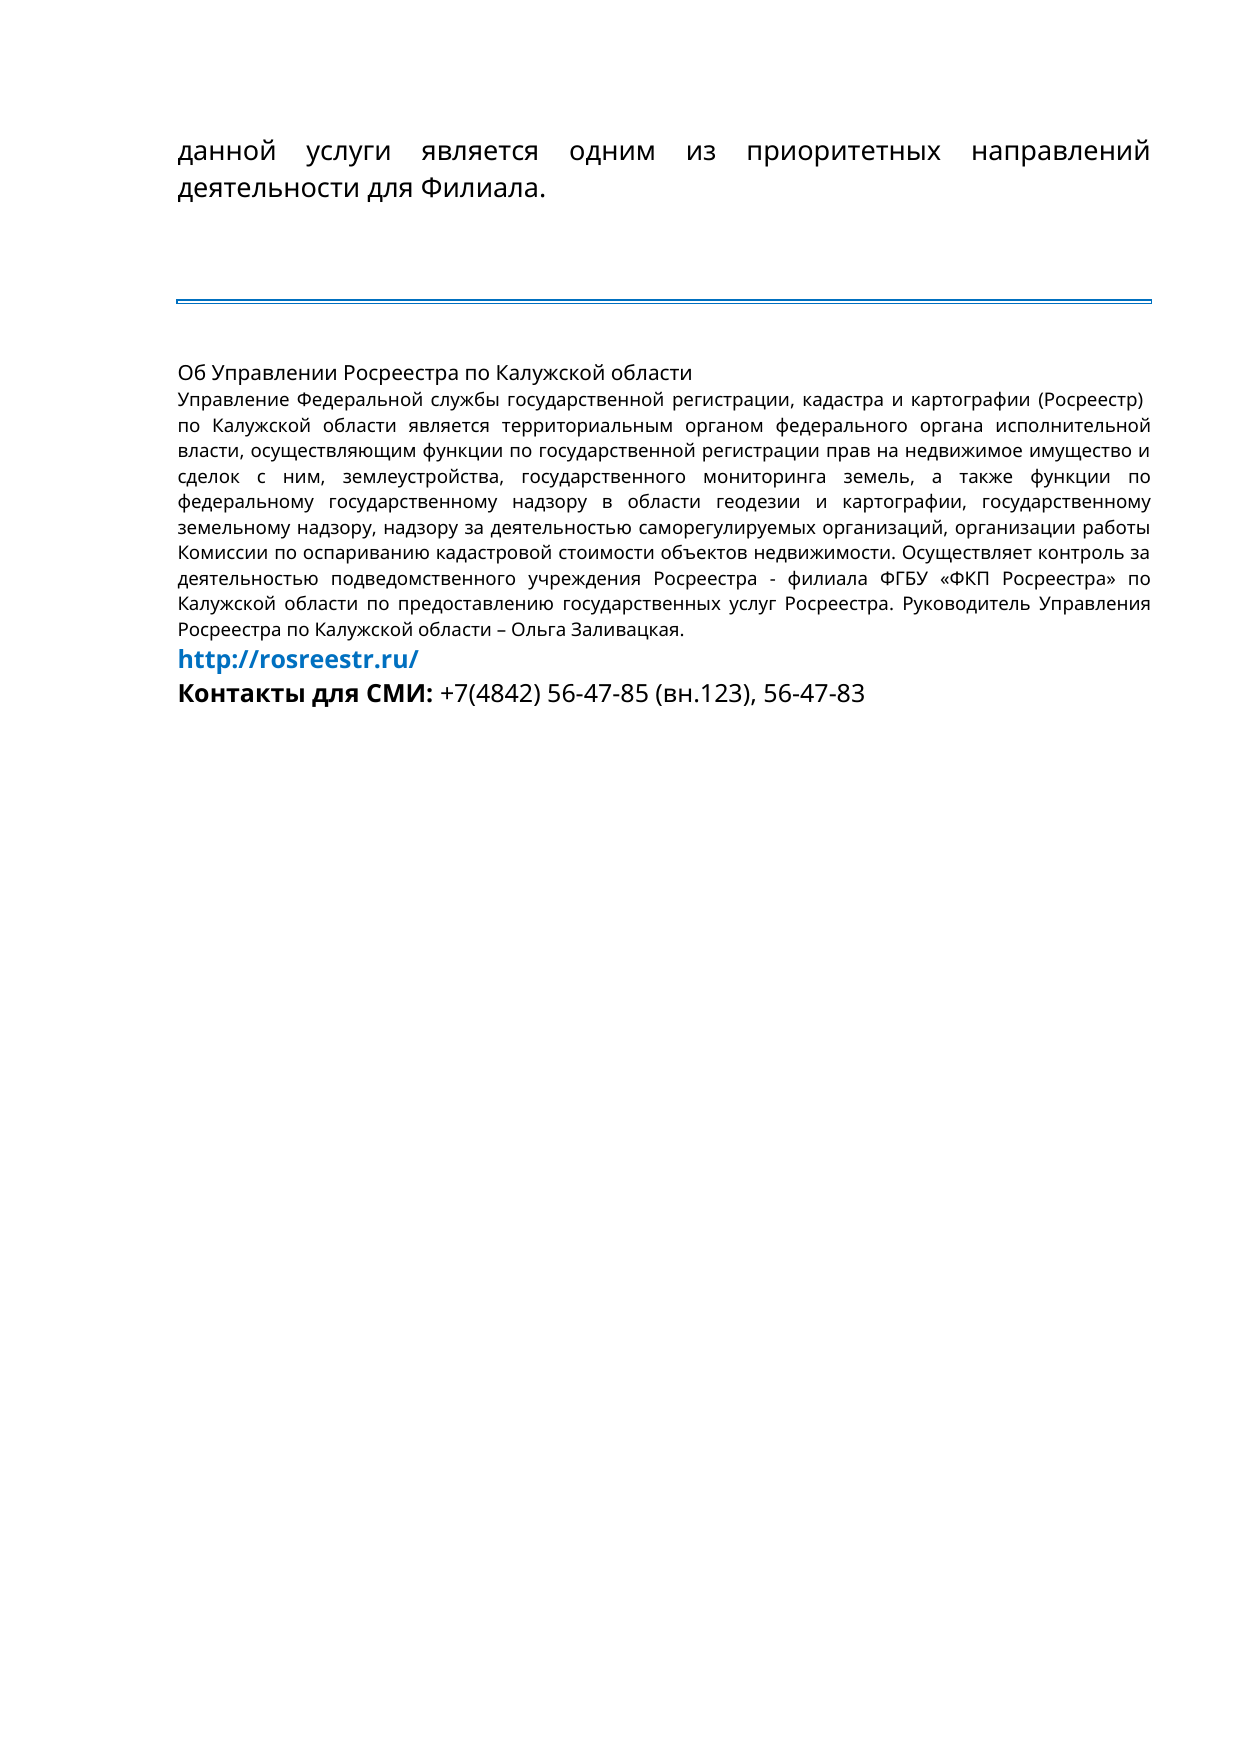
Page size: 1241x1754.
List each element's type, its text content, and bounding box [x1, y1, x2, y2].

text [177, 131, 1152, 205]
text Контакты для СМИ: +7(4842) 56-47-85 (вн.123), 56-47-83 [177, 676, 1152, 710]
text Об Управлении Росреестра по Калужской области [177, 358, 1152, 387]
text http://rosreestr.ru/ [177, 642, 1152, 676]
text Управление Федеральной службы государственной регистрации, кадастра и картографии (Росреестр) по Калужской области является территориальным органом федерального органа исполнительной власти, осуществляющим функции по государственной регистрации прав на недвижимое имущество и сделок с ним, землеустройства, государственного мониторинга земель, а также функции по федеральному государственному надзору в области геодезии и картографии, государственному земельному надзору, надзору за деятельностью саморегулируемых организаций, организации работы Комиссии по оспариванию кадастровой стоимости объектов недвижимости. Осуществляет контроль за деятельностью подведомственного учреждения Росреестра - филиала ФГБУ «ФКП Росреестра» по Калужской области по предоставлению государственных услуг Росреестра. Руководитель Управления Росреестра по Калужской области – Ольга Заливацкая. [177, 387, 1152, 642]
